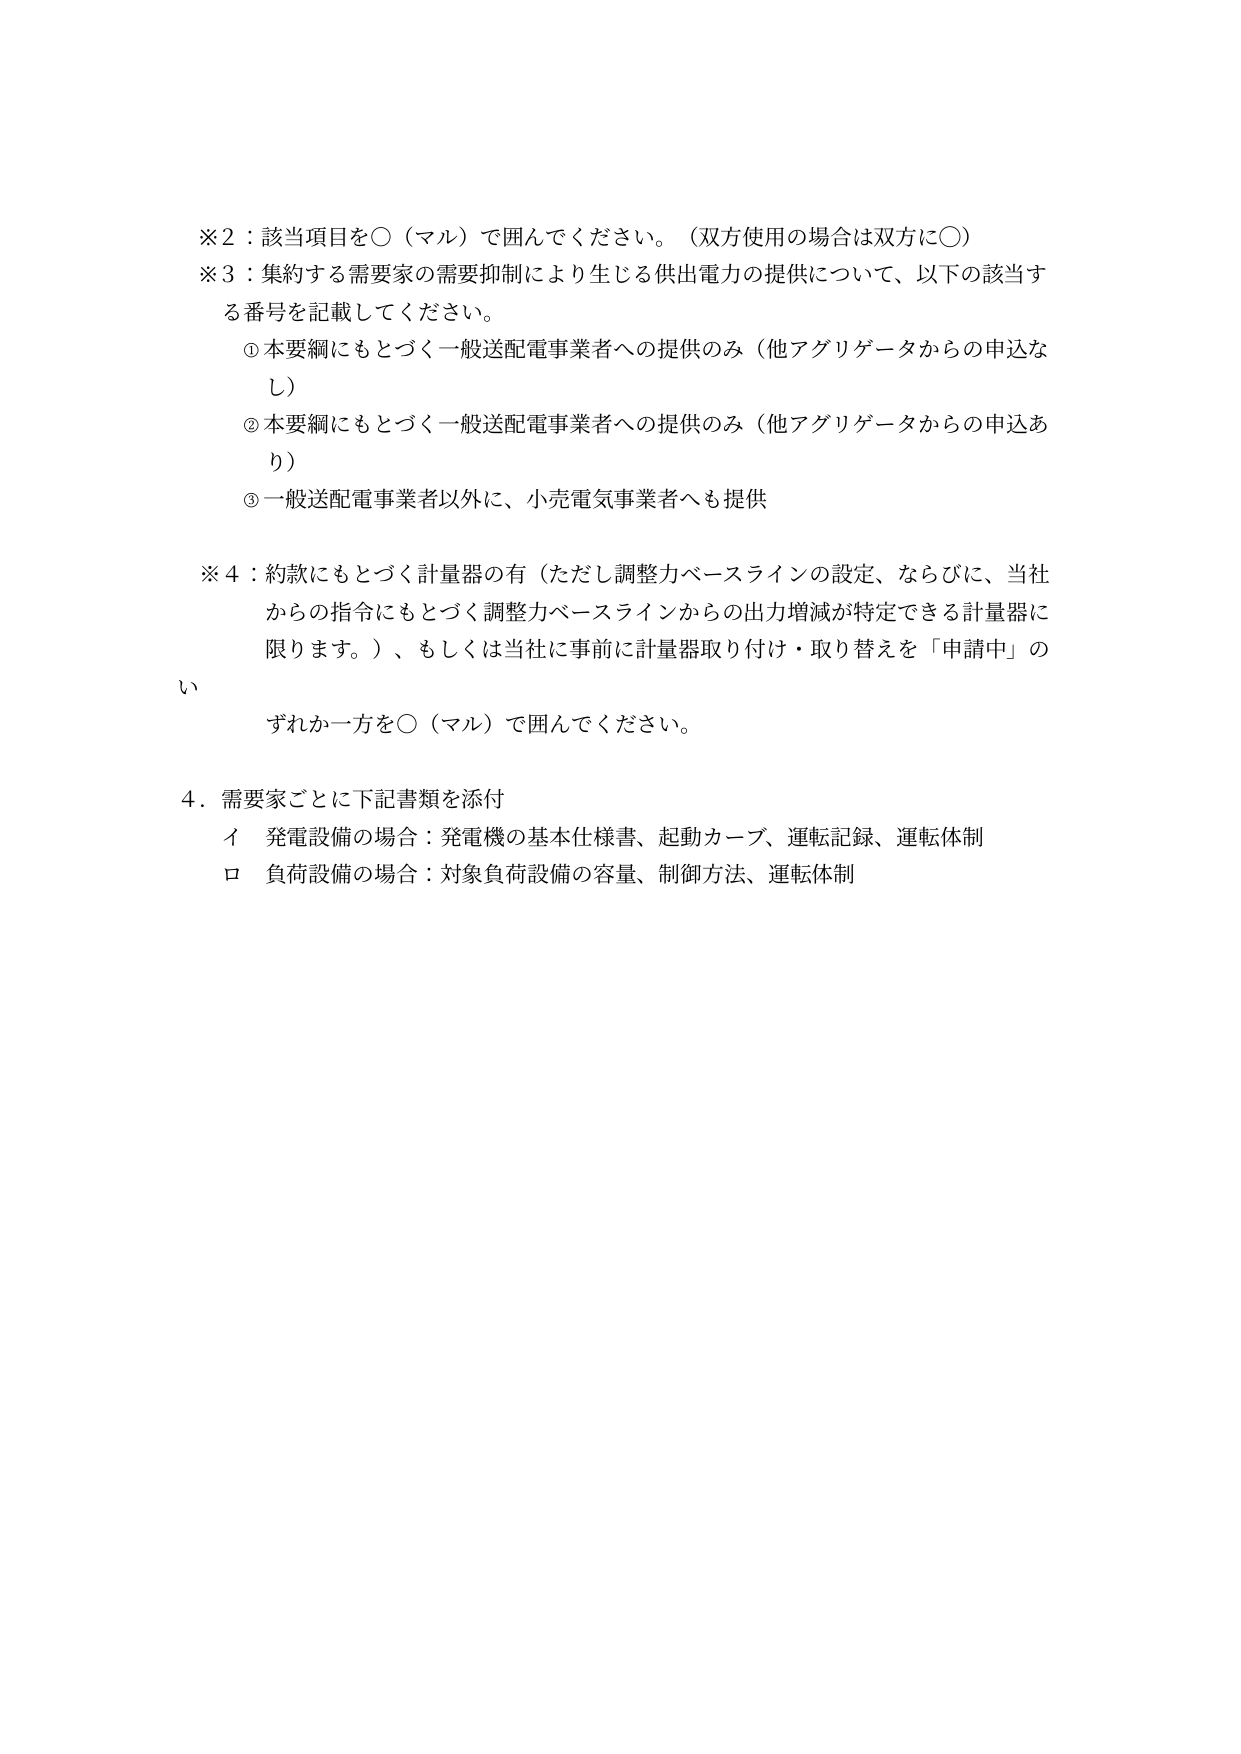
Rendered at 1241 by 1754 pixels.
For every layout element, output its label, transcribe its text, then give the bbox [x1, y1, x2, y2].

text ③一般送配電事業者以外に、小売電気事業者へも提供 [221, 479, 1063, 517]
text ②本要綱にもとづく一般送配電事業者への提供のみ（他アグリゲータからの申込あり） [243, 404, 1063, 479]
text からの指令にもとづく調整力ベースラインからの出力増減が特定できる計量器に [177, 592, 1063, 629]
text イ 発電設備の場合：発電機の基本仕様書、起動カーブ、運転記録、運転体制 [199, 817, 1063, 854]
text ※３：集約する需要家の需要抑制により生じる供出電力の提供について、以下の該当する番号を記載してください。 [199, 254, 1063, 329]
text ※４：約款にもとづく計量器の有（ただし調整力ベースラインの設定、ならびに、当社 [177, 554, 1063, 592]
text ずれか一方を○（マル）で囲んでください。 [177, 704, 1063, 742]
text ※２：該当項目を○（マル）で囲んでください。（双方使用の場合は双方に◯） [199, 217, 1063, 254]
text 限ります。）、もしくは当社に事前に計量器取り付け・取り替えを「申請中」のい [177, 629, 1063, 704]
text ①本要綱にもとづく一般送配電事業者への提供のみ（他アグリゲータからの申込なし） [243, 329, 1063, 404]
text ４．需要家ごとに下記書類を添付 [177, 779, 1063, 817]
text ロ 負荷設備の場合：対象負荷設備の容量、制御方法、運転体制 [177, 854, 1063, 892]
